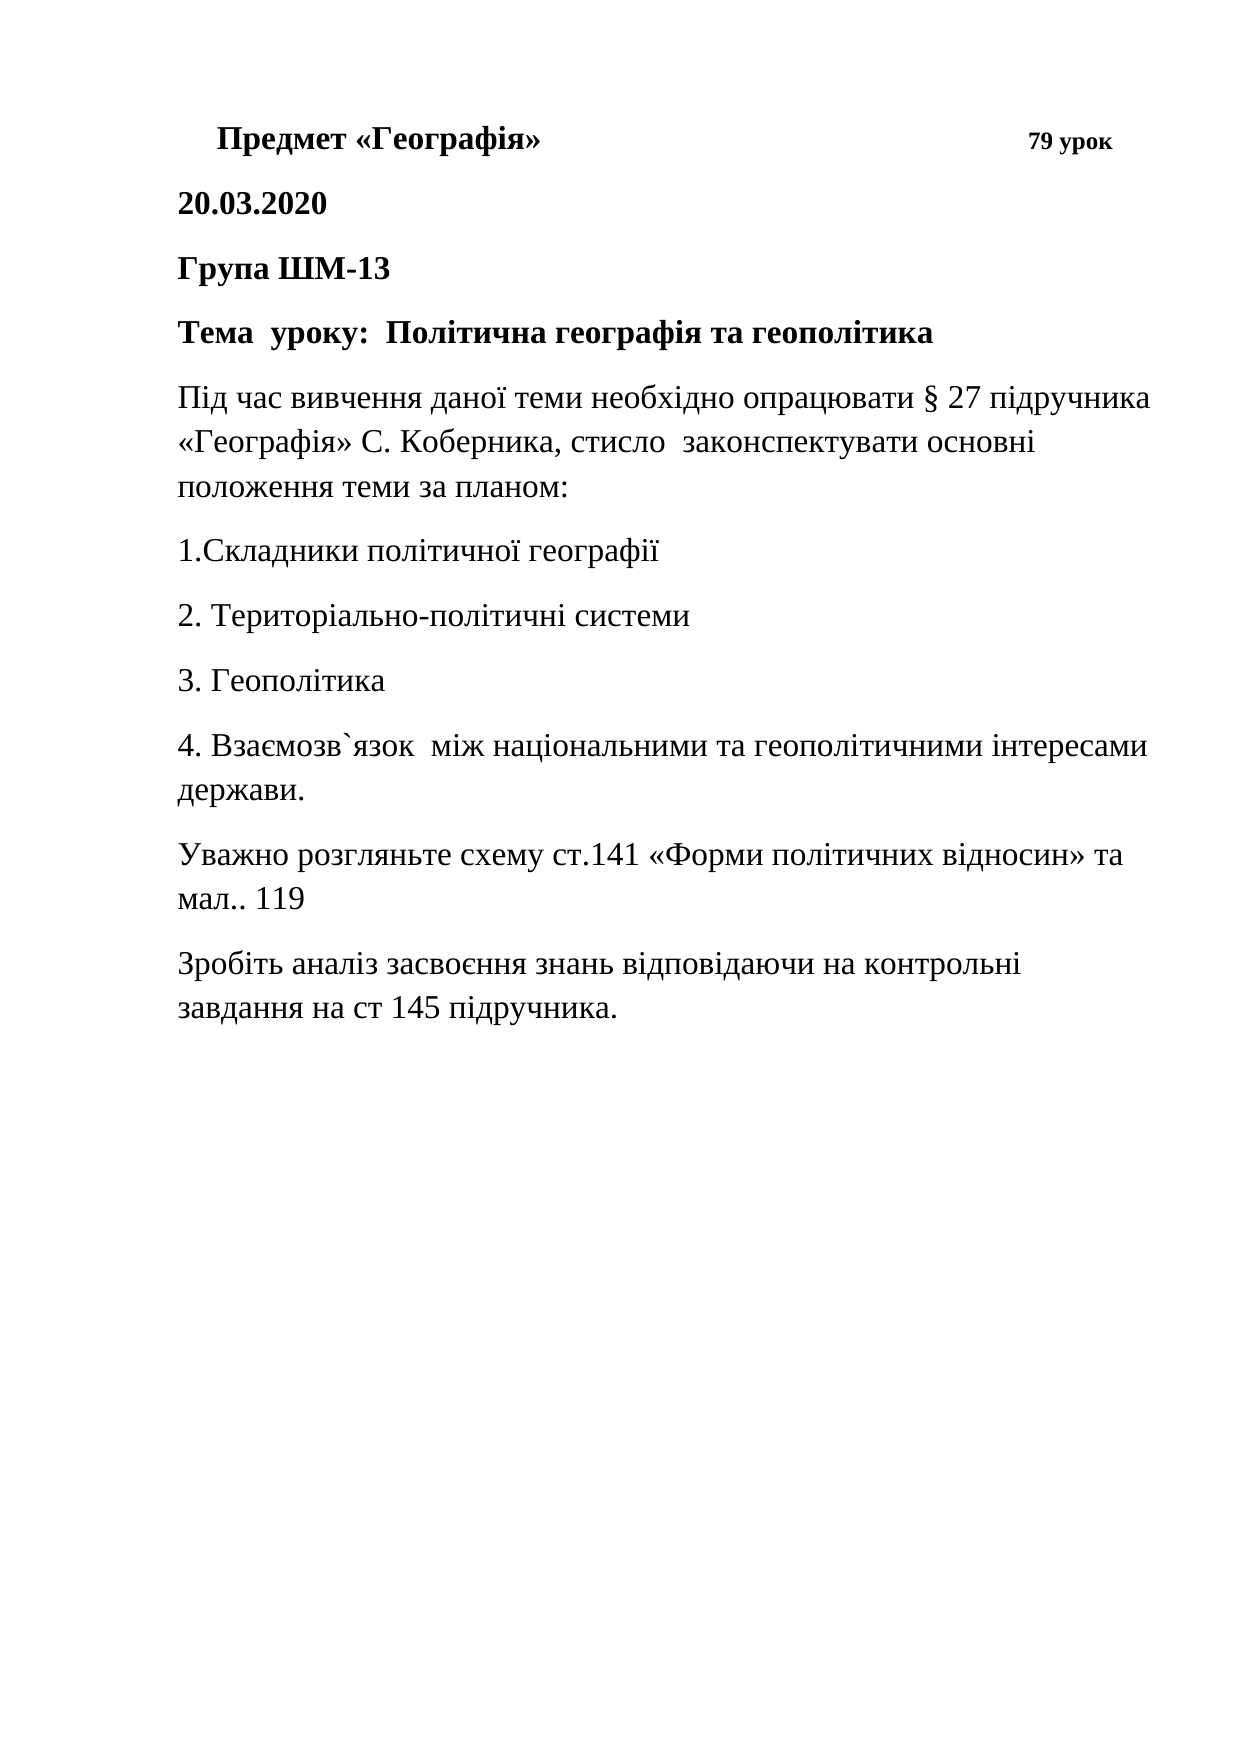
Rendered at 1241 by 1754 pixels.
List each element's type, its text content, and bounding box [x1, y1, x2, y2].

text 4. Взаємозв`язок між національними та геополітичними інтересами держави. [177, 725, 1152, 808]
text 20.03.2020 [177, 183, 1152, 221]
text 3. Геополітика [177, 661, 1152, 699]
text Зробіть аналіз засвоєння знань відповідаючи на контрольні завдання на ст 145 підручника. [177, 943, 1152, 1026]
text Предмет «Географія» 79 урок [177, 118, 1152, 156]
text Під час вивчення даної теми необхідно опрацювати § 27 підручника «Географія» С. Коберника, стисло законспектувати основні положення теми за планом: [177, 378, 1152, 504]
text Тема уроку: Політична географія та геополітика [177, 313, 1152, 351]
text Група ШМ-13 [177, 248, 1152, 286]
text 2. Територіально-політичні системи [177, 596, 1152, 634]
text Уважно розгляньте схему ст.141 «Форми політичних відносин» та мал.. 119 [177, 834, 1152, 917]
text 1.Складники політичної географії [177, 531, 1152, 569]
